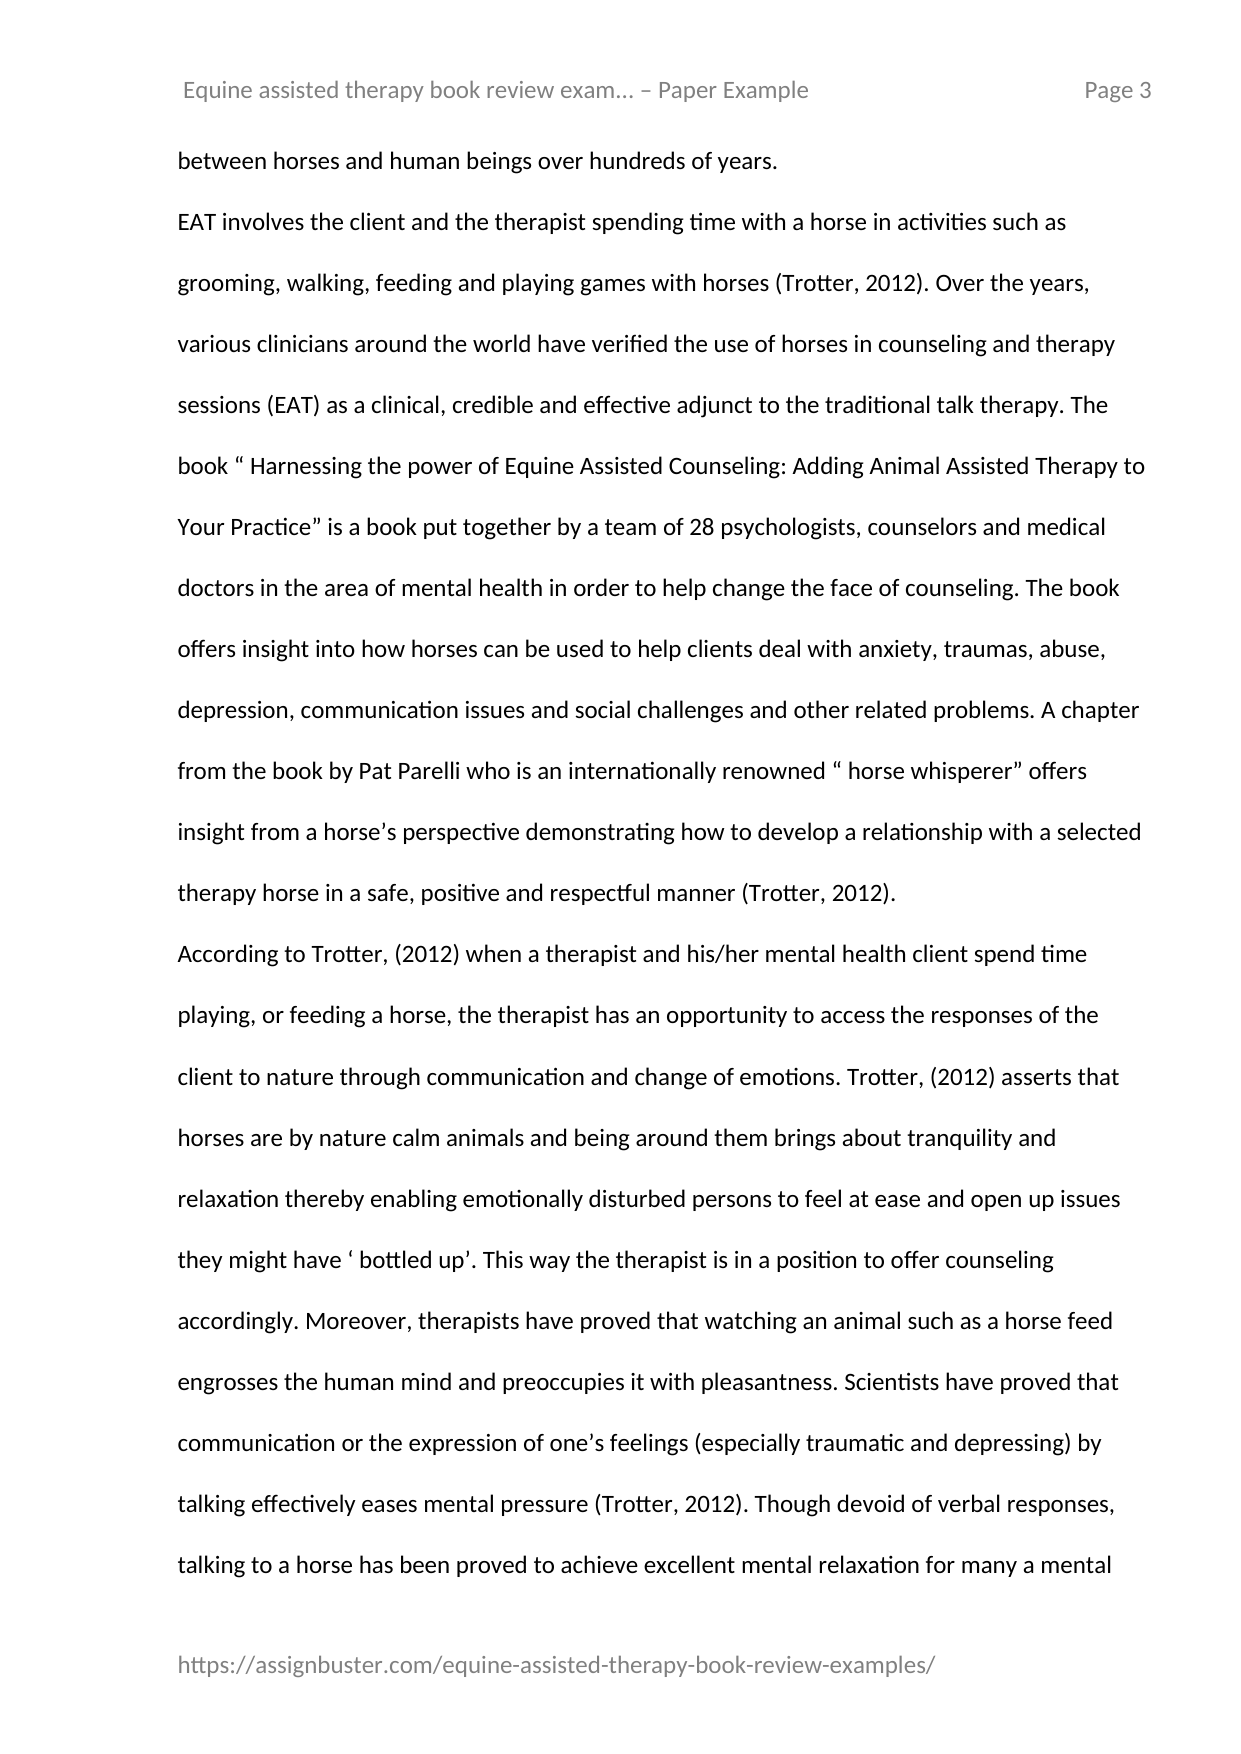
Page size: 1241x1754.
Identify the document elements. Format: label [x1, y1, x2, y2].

text [177, 145, 1152, 1579]
